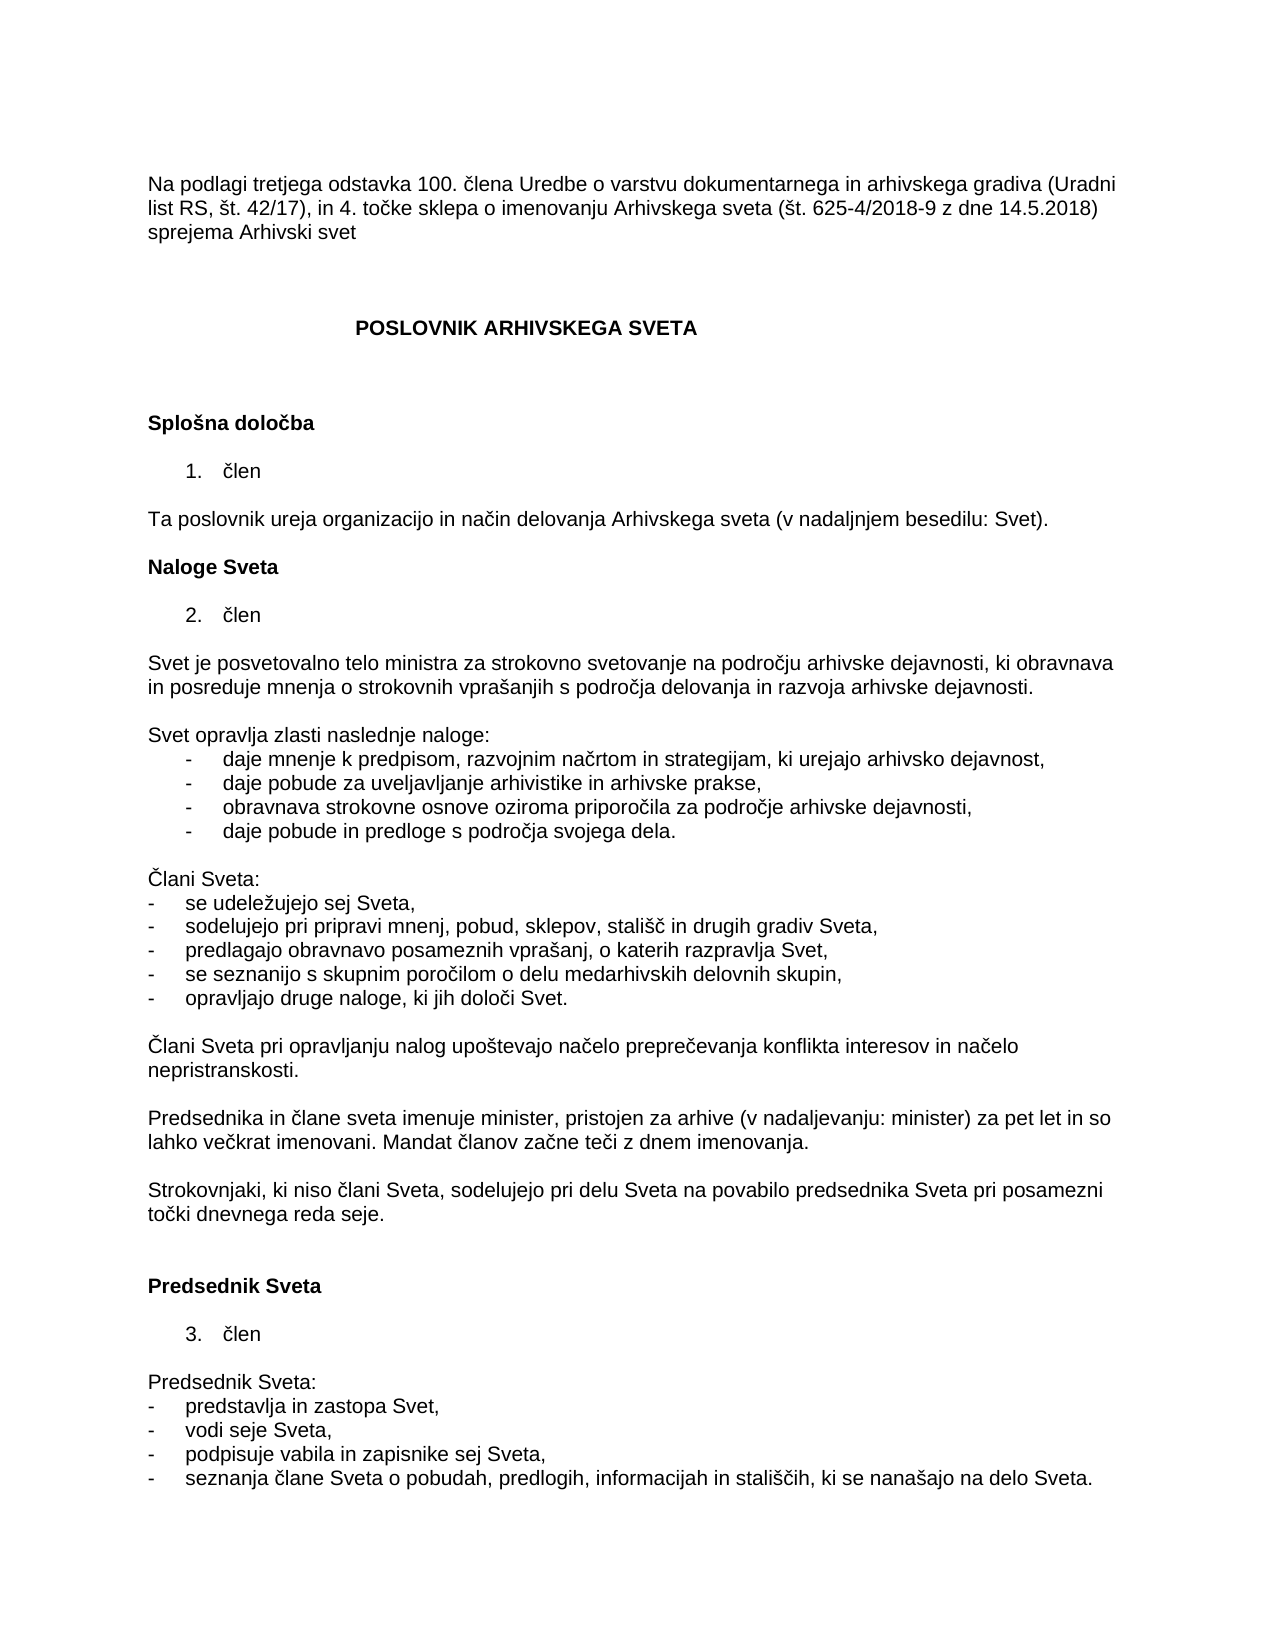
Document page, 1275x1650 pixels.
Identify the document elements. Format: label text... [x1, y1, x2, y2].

list predlagajo obravnavo posameznih vprašanj, o katerih razpravlja Svet, [148, 938, 1127, 962]
list seznanja člane Sveta o pobudah, predlogih, informacijah in stališčih, ki se nanašajo na delo Sveta. [148, 1465, 1127, 1489]
list člen [185, 603, 1127, 627]
list obravnava strokovne osnove oziroma priporočila za področje arhivske dejavnosti, [185, 794, 1127, 818]
text Člani Sveta pri opravljanju nalog upoštevajo načelo preprečevanja konflikta interesov in načelo nepristranskosti. [148, 1034, 1127, 1082]
text Strokovnjaki, ki niso člani Sveta, sodelujejo pri delu Sveta na povabilo predsednika Sveta pri posamezni točki dnevnega reda seje. [148, 1178, 1127, 1226]
list se seznanijo s skupnim poročilom o delu medarhivskih delovnih skupin, [148, 962, 1127, 986]
text Ta poslovnik ureja organizacijo in način delovanja Arhivskega sveta (v nadaljnjem besedilu: Svet). [148, 507, 1127, 531]
list daje mnenje k predpisom, razvojnim načrtom in strategijam, ki urejajo arhivsko dejavnost, [185, 747, 1127, 771]
text Naloge Sveta [148, 555, 1127, 579]
list daje pobude za uveljavljanje arhivistike in arhivske prakse, [185, 771, 1127, 794]
list opravljajo druge naloge, ki jih določi Svet. [148, 986, 1127, 1010]
list sodelujejo pri pripravi mnenj, pobud, sklepov, stališč in drugih gradiv Sveta, [148, 914, 1127, 938]
list podpisuje vabila in zapisnike sej Sveta, [148, 1441, 1127, 1465]
list člen [185, 459, 1127, 483]
text Člani Sveta: [148, 866, 1127, 890]
list daje pobude in predloge s področja svojega dela. [185, 818, 1127, 842]
text Splošna določba [148, 411, 1127, 435]
list predstavlja in zastopa Svet, [148, 1393, 1127, 1417]
text Svet je posvetovalno telo ministra za strokovno svetovanje na področju arhivske dejavnosti, ki obravnava in posreduje mnenja o strokovnih vprašanjih s področja delovanja in razvoja arhivske dejavnosti. [148, 651, 1127, 699]
text Na podlagi tretjega odstavka 100. člena Uredbe o varstvu dokumentarnega in arhivskega gradiva (Uradni list RS, št. 42/17), in 4. točke sklepa o imenovanju Arhivskega sveta (št. 625-4/2018-9 z dne 14.5.2018) sprejema Arhivski svet [148, 172, 1127, 243]
list člen [185, 1322, 1127, 1346]
list Predsednik Sveta: [148, 1369, 1127, 1393]
text POSLOVNIK ARHIVSKEGA SVETA [148, 315, 1127, 339]
text Predsednika in člane sveta imenuje minister, pristojen za arhive (v nadaljevanju: minister) za pet let in so lahko večkrat imenovani. Mandat članov začne teči z dnem imenovanja. [148, 1106, 1127, 1154]
text Svet opravlja zlasti naslednje naloge: [148, 723, 1127, 747]
text Predsednik Sveta [148, 1274, 1127, 1298]
text - se udeležujejo sej Sveta, [148, 890, 1127, 914]
list vodi seje Sveta, [148, 1417, 1127, 1441]
